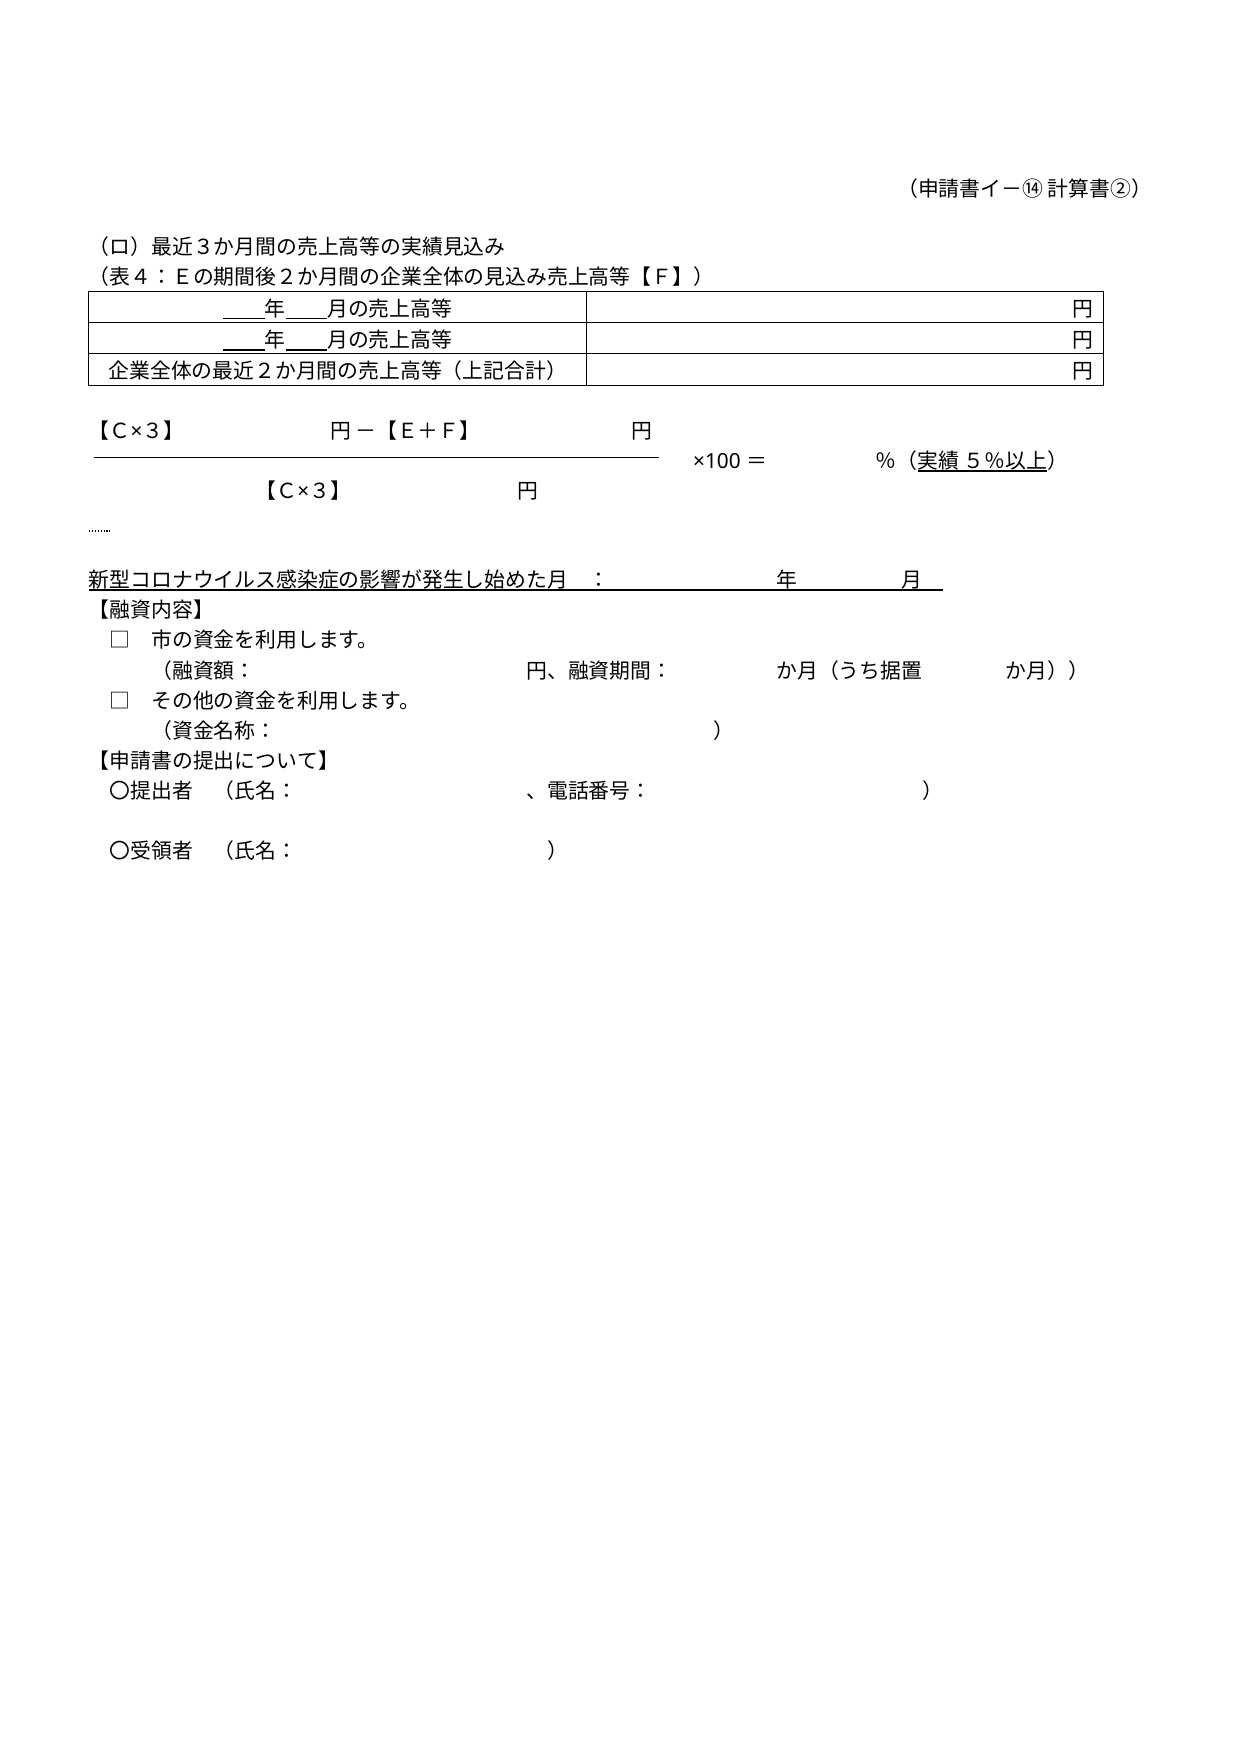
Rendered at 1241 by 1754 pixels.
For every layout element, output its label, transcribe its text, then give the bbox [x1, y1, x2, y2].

text 【Ｃ×３】 円 [89, 475, 1152, 505]
table_cell 円 [587, 323, 1103, 353]
text 【Ｃ×３】 円 －【Ｅ＋Ｆ】 円 [89, 414, 1152, 444]
text （申請書イ－⑭ 計算書②） [89, 172, 1152, 202]
text （表４：Ｅの期間後２か月間の企業全体の見込み売上高等【Ｆ】） [89, 261, 1152, 291]
table_cell 企業全体の最近２か月間の売上高等（上記合計） [89, 354, 586, 384]
text □ 市の資金を利用します。 [89, 624, 1152, 654]
text ×100 ＝ ％（実績 ５％以上） [89, 444, 1152, 475]
text 【申請書の提出について】 [89, 744, 1152, 775]
table_cell 円 [587, 354, 1103, 384]
text 新型コロナウイルス感染症の影響が発生し始めた月 ： 年 月 [89, 563, 1152, 593]
text 〇受領者 （氏名： ） [89, 835, 1152, 865]
text 〇提出者 （氏名： 、電話番号： ） [89, 775, 1152, 805]
table_header 円 [587, 292, 1103, 322]
text （融資額： 円、融資期間： か月（うち据置 か月）） [89, 654, 1152, 684]
text 【融資内容】 [89, 593, 1152, 624]
text □ その他の資金を利用します。 [89, 684, 1152, 714]
text （資金名称： ） [89, 714, 1152, 744]
text （ロ）最近３か月間の売上高等の実績見込み [89, 230, 1152, 261]
table_cell 年 月の売上高等 [89, 323, 586, 353]
table_header 年 月の売上高等 [89, 292, 586, 322]
